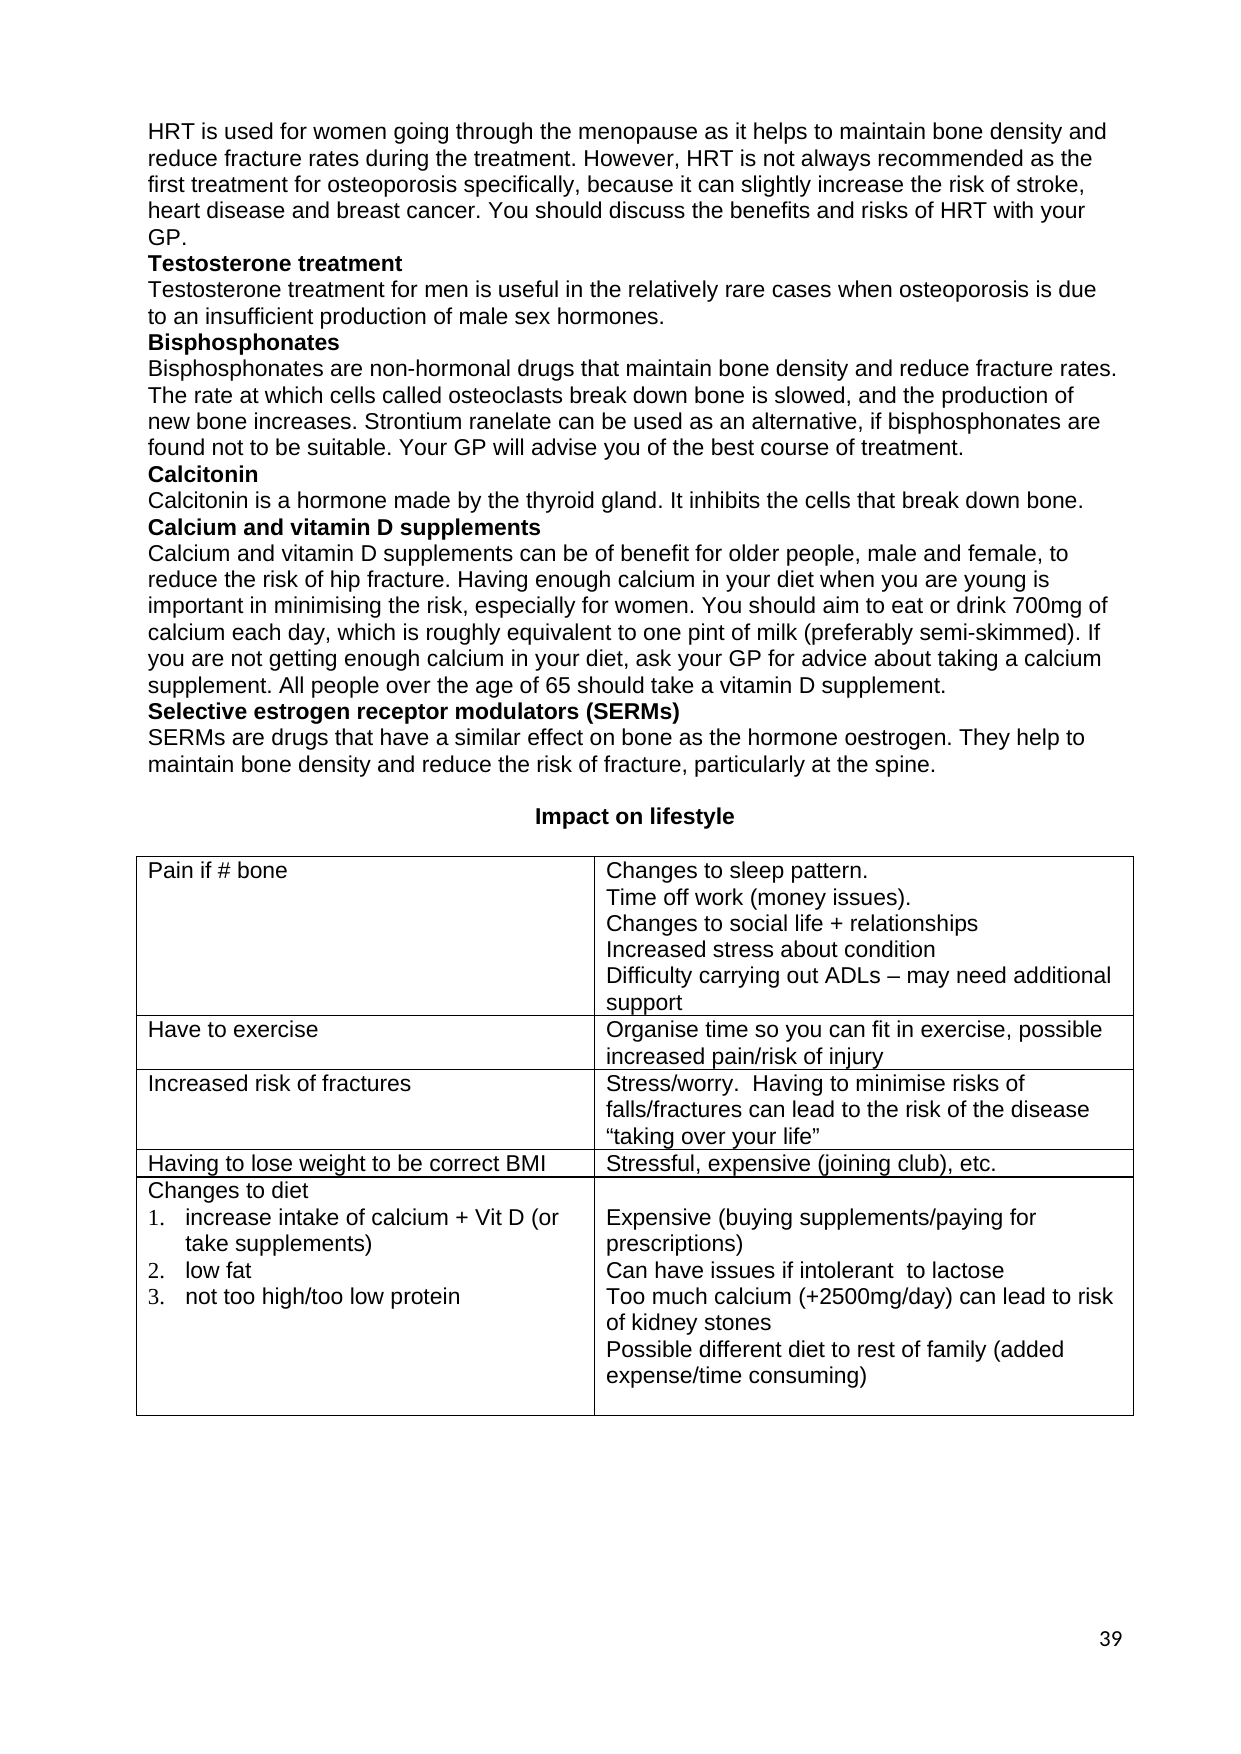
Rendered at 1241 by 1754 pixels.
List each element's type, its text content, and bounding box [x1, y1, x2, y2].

text Impact on lifestyle [148, 803, 1122, 830]
table_header Pain if # bone [137, 857, 594, 1015]
text Calcitonin is a hormone made by the thyroid gland. It inhibits the cells that break down bone. [148, 487, 1122, 513]
table_cell Changes to diet increase intake of calcium + Vit D (or take supplements) low fat not too high/too low protein [137, 1178, 594, 1415]
table_cell Increased risk of fractures [137, 1070, 594, 1149]
text Bisphosphonates [148, 329, 1122, 355]
table_cell Expensive (buying supplements/paying for prescriptions) Can have issues if intolerant to lactose Too much calcium (+2500mg/day) can lead to risk of kidney stones Possible different diet to rest of family (added expense/time consuming) [595, 1178, 1133, 1415]
text Calcium and vitamin D supplements can be of benefit for older people, male and female, to reduce the risk of hip fracture. Having enough calcium in your diet when you are young is important in minimising the risk, especially for women. You should aim to eat or drink 700mg of calcium each day, which is roughly equivalent to one pint of milk (preferably semi-skimmed). If you are not getting enough calcium in your diet, ask your GP for advice about taking a calcium supplement. All people over the age of 65 should take a vitamin D supplement. [148, 540, 1122, 698]
text Calcium and vitamin D supplements [148, 513, 1122, 540]
text Testosterone treatment for men is useful in the relatively rare cases when osteoporosis is due to an insufficient production of male sex hormones. [148, 276, 1122, 329]
table_cell Having to lose weight to be correct BMI [137, 1150, 594, 1176]
text HRT is used for women going through the menopause as it helps to maintain bone density and reduce fracture rates during the treatment. However, HRT is not always recommended as the first treatment for osteoporosis specifically, because it can slightly increase the risk of stroke, heart disease and breast cancer. You should discuss the benefits and risks of HRT with your GP. [148, 118, 1122, 250]
text Selective estrogen receptor modulators (SERMs) [148, 698, 1122, 724]
text Testosterone treatment [148, 250, 1122, 276]
text Calcitonin [148, 461, 1122, 487]
table_cell Stressful, expensive (joining club), etc. [595, 1150, 1133, 1176]
text SERMs are drugs that have a similar effect on bone as the hormone oestrogen. They help to maintain bone density and reduce the risk of fracture, particularly at the spine. [148, 724, 1122, 777]
table_header Changes to sleep pattern. Time off work (money issues). Changes to social life + relationships Increased stress about condition Difficulty carrying out ADLs – may need additional support [595, 857, 1133, 1015]
table_cell Organise time so you can fit in exercise, possible increased pain/risk of injury [595, 1016, 1133, 1069]
text Bisphosphonates are non-hormonal drugs that maintain bone density and reduce fracture rates. The rate at which cells called osteoclasts break down bone is slowed, and the production of new bone increases. Strontium ranelate can be used as an alternative, if bisphosphonates are found not to be suitable. Your GP will advise you of the best course of treatment. [148, 355, 1122, 461]
table_cell Stress/worry. Having to minimise risks of falls/fractures can lead to the risk of the disease “taking over your life” [595, 1070, 1133, 1149]
table_cell Have to exercise [137, 1016, 594, 1069]
